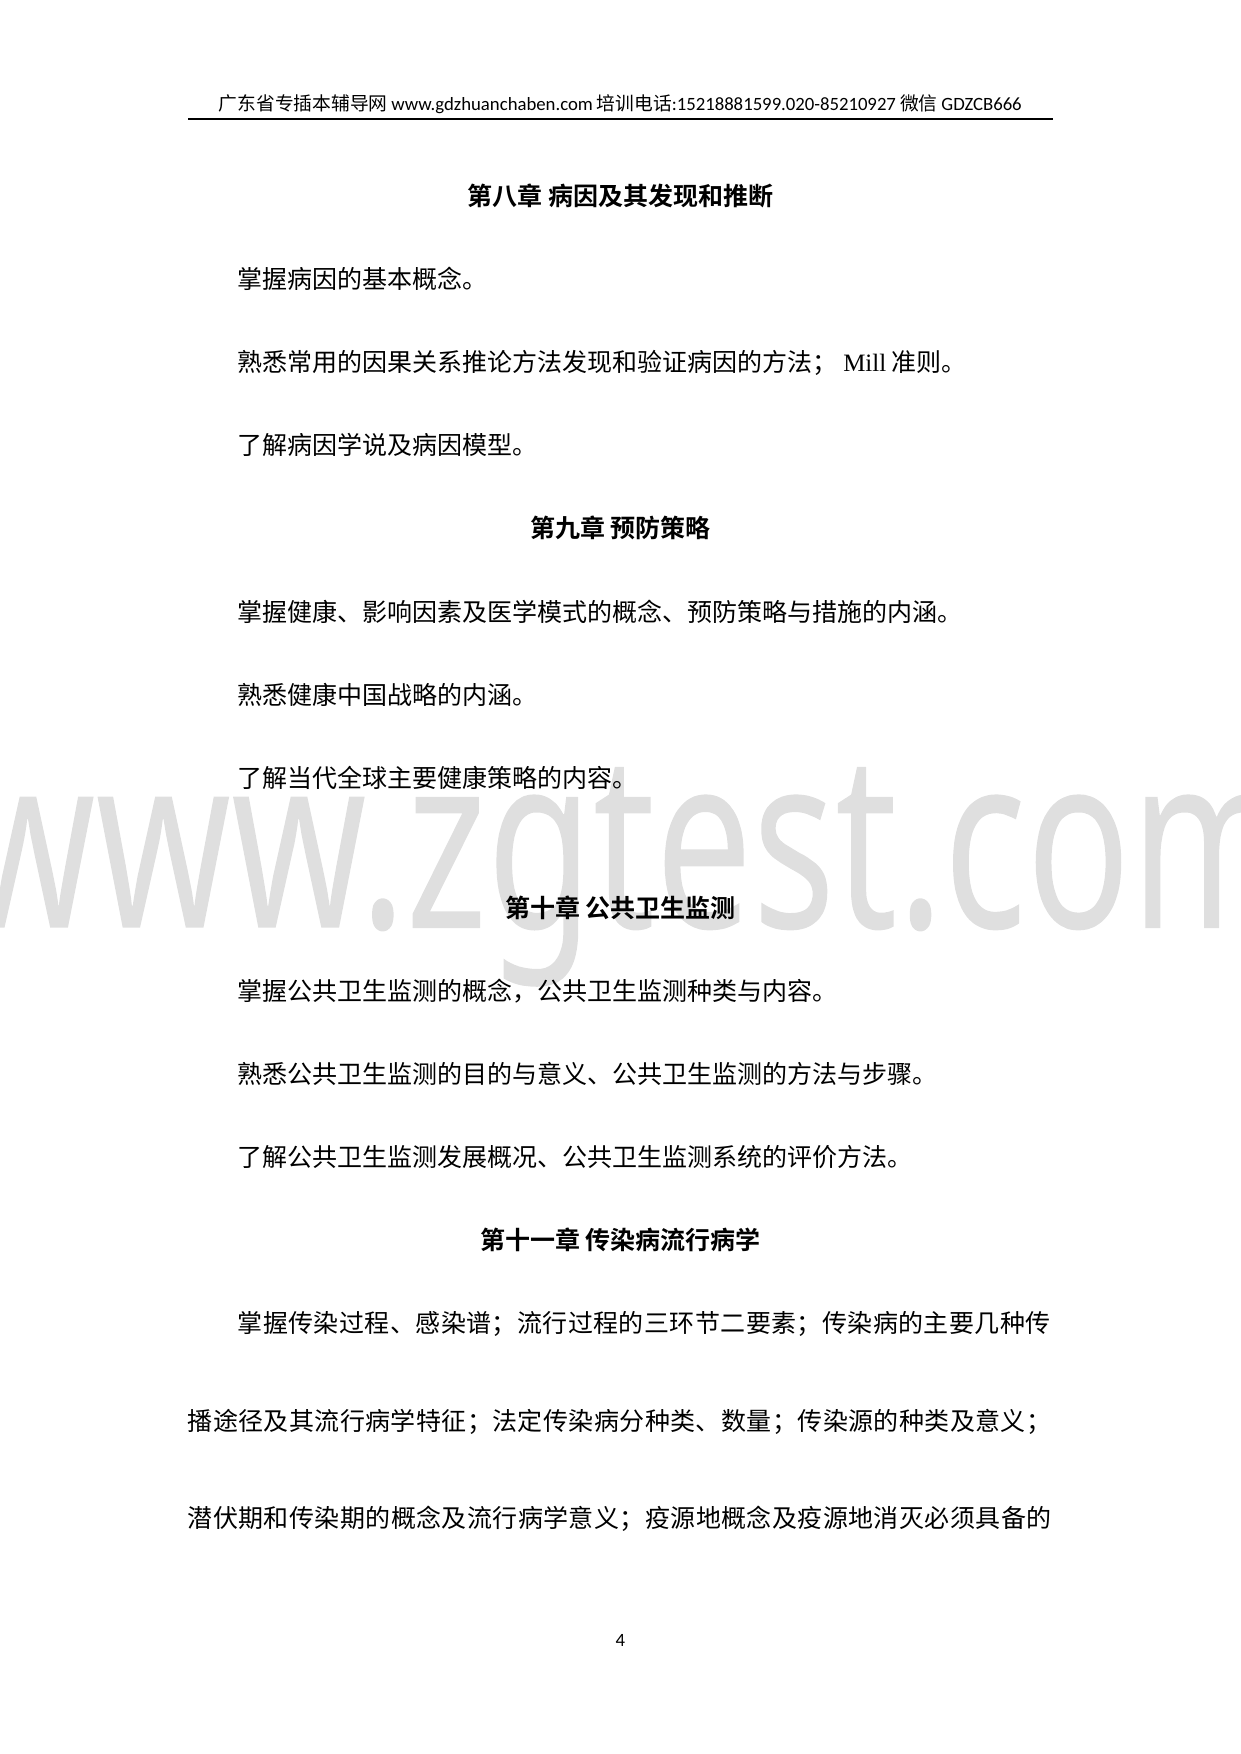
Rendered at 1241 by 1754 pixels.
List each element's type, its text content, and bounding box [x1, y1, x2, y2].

text 第十一章 传染病流行病学 [187, 1206, 1053, 1271]
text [187, 1289, 1053, 1549]
text 熟悉公共卫生监测的目的与意义、公共卫生监测的方法与步骤。 [187, 1040, 1053, 1105]
text 熟悉常用的因果关系推论方法发现和验证病因的方法； Mill准则。 [187, 328, 1053, 393]
text 第八章 病因及其发现和推断 [187, 162, 1053, 227]
text 了解公共卫生监测发展概况、公共卫生监测系统的评价方法。 [187, 1123, 1053, 1188]
text 掌握健康、影响因素及医学模式的概念、预防策略与措施的内涵。 [187, 578, 1053, 643]
text 了解病因学说及病因模型。 [187, 411, 1053, 476]
text 掌握公共卫生监测的概念，公共卫生监测种类与内容。 [187, 957, 1053, 1022]
text 第九章 预防策略 [187, 494, 1053, 559]
text 了解当代全球主要健康策略的内容。 [187, 744, 1053, 809]
text 掌握病因的基本概念。 [187, 245, 1053, 310]
text 熟悉健康中国战略的内涵。 [187, 661, 1053, 726]
text 第十章 公共卫生监测 [187, 874, 1053, 939]
